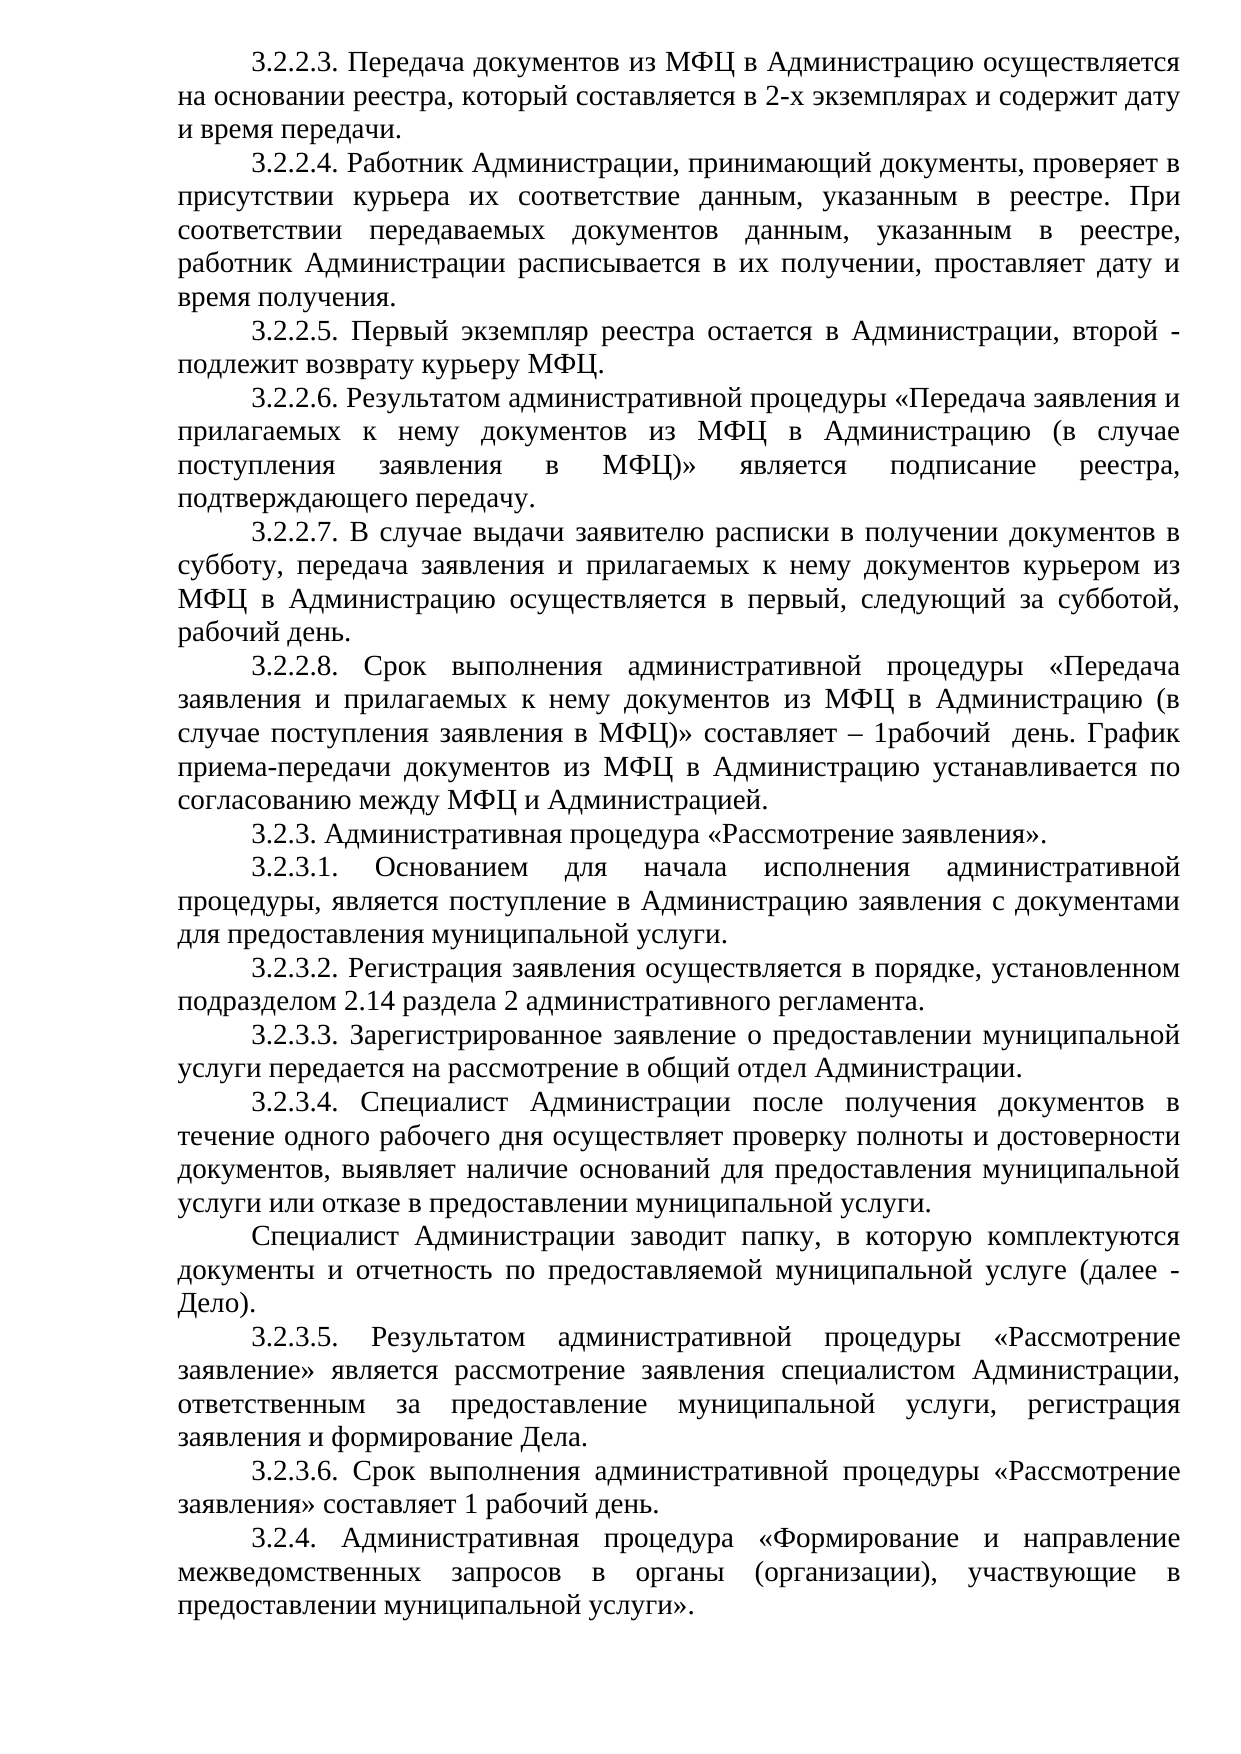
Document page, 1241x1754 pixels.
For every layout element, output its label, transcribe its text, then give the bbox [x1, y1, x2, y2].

text 3.2.2.4. Работник Администрации, принимающий документы, проверяет в присутствии курьера их соответствие данным, указанным в реестре. При соответствии передаваемых документов данным, указанным в реестре, работник Администрации расписывается в их получении, проставляет дату и время получения. [177, 145, 1181, 313]
text 3.2.2.3. Передача документов из МФЦ в Администрацию осуществляется на основании реестра, который составляется в 2-х экземплярах и содержит дату и время передачи. [177, 44, 1181, 145]
text 3.2.3.3. Зарегистрированное заявление о предоставлении муниципальной услуги передается на рассмотрение в общий отдел Администрации. [177, 1017, 1181, 1084]
text 3.2.3.5. Результатом административной процедуры «Рассмотрение заявление» является рассмотрение заявления специалистом Администрации, ответственным за предоставление муниципальной услуги, регистрация заявления и формирование Дела. [177, 1319, 1181, 1453]
text 3.2.2.7. В случае выдачи заявителю расписки в получении документов в субботу, передача заявления и прилагаемых к нему документов курьером из МФЦ в Администрацию осуществляется в первый, следующий за субботой, рабочий день. [177, 514, 1181, 648]
text 3.2.2.5. Первый экземпляр реестра остается в Администрации, второй - подлежит возврату курьеру МФЦ. [177, 313, 1181, 380]
text 3.2.3.4. Специалист Администрации после получения документов в течение одного рабочего дня осуществляет проверку полноты и достоверности документов, выявляет наличие оснований для предоставления муниципальной услуги или отказе в предоставлении муниципальной услуги. [177, 1084, 1181, 1218]
text 3.2.2.6. Результатом административной процедуры «Передача заявления и прилагаемых к нему документов из МФЦ в Администрацию (в случае поступления заявления в МФЦ)» является подписание реестра, подтверждающего передачу. [177, 380, 1181, 514]
text 3.2.3.6. Срок выполнения административной процедуры «Рассмотрение заявления» составляет 1 рабочий день. [177, 1453, 1181, 1520]
text 3.2.3. Административная процедура «Рассмотрение заявления». [177, 816, 1181, 849]
text 3.2.3.1. Основанием для начала исполнения административной процедуры, является поступление в Администрацию заявления с документами для предоставления муниципальной услуги. [177, 849, 1181, 950]
text 3.2.4. Административная процедура «Формирование и направление межведомственных запросов в органы (организации), участвующие в предоставлении муниципальной услуги». [177, 1520, 1181, 1621]
text 3.2.2.8. Срок выполнения административной процедуры «Передача заявления и прилагаемых к нему документов из МФЦ в Администрацию (в случае поступления заявления в МФЦ)» составляет – 1рабочий день. График приема-передачи документов из МФЦ в Администрацию устанавливается по согласованию между МФЦ и Администрацией. [177, 648, 1181, 816]
text Специалист Администрации заводит папку, в которую комплектуются документы и отчетность по предоставляемой муниципальной услуге (далее - Дело). [177, 1218, 1181, 1319]
text 3.2.3.2. Регистрация заявления осуществляется в порядке, установленном подразделом 2.14 раздела 2 административного регламента. [177, 950, 1181, 1017]
